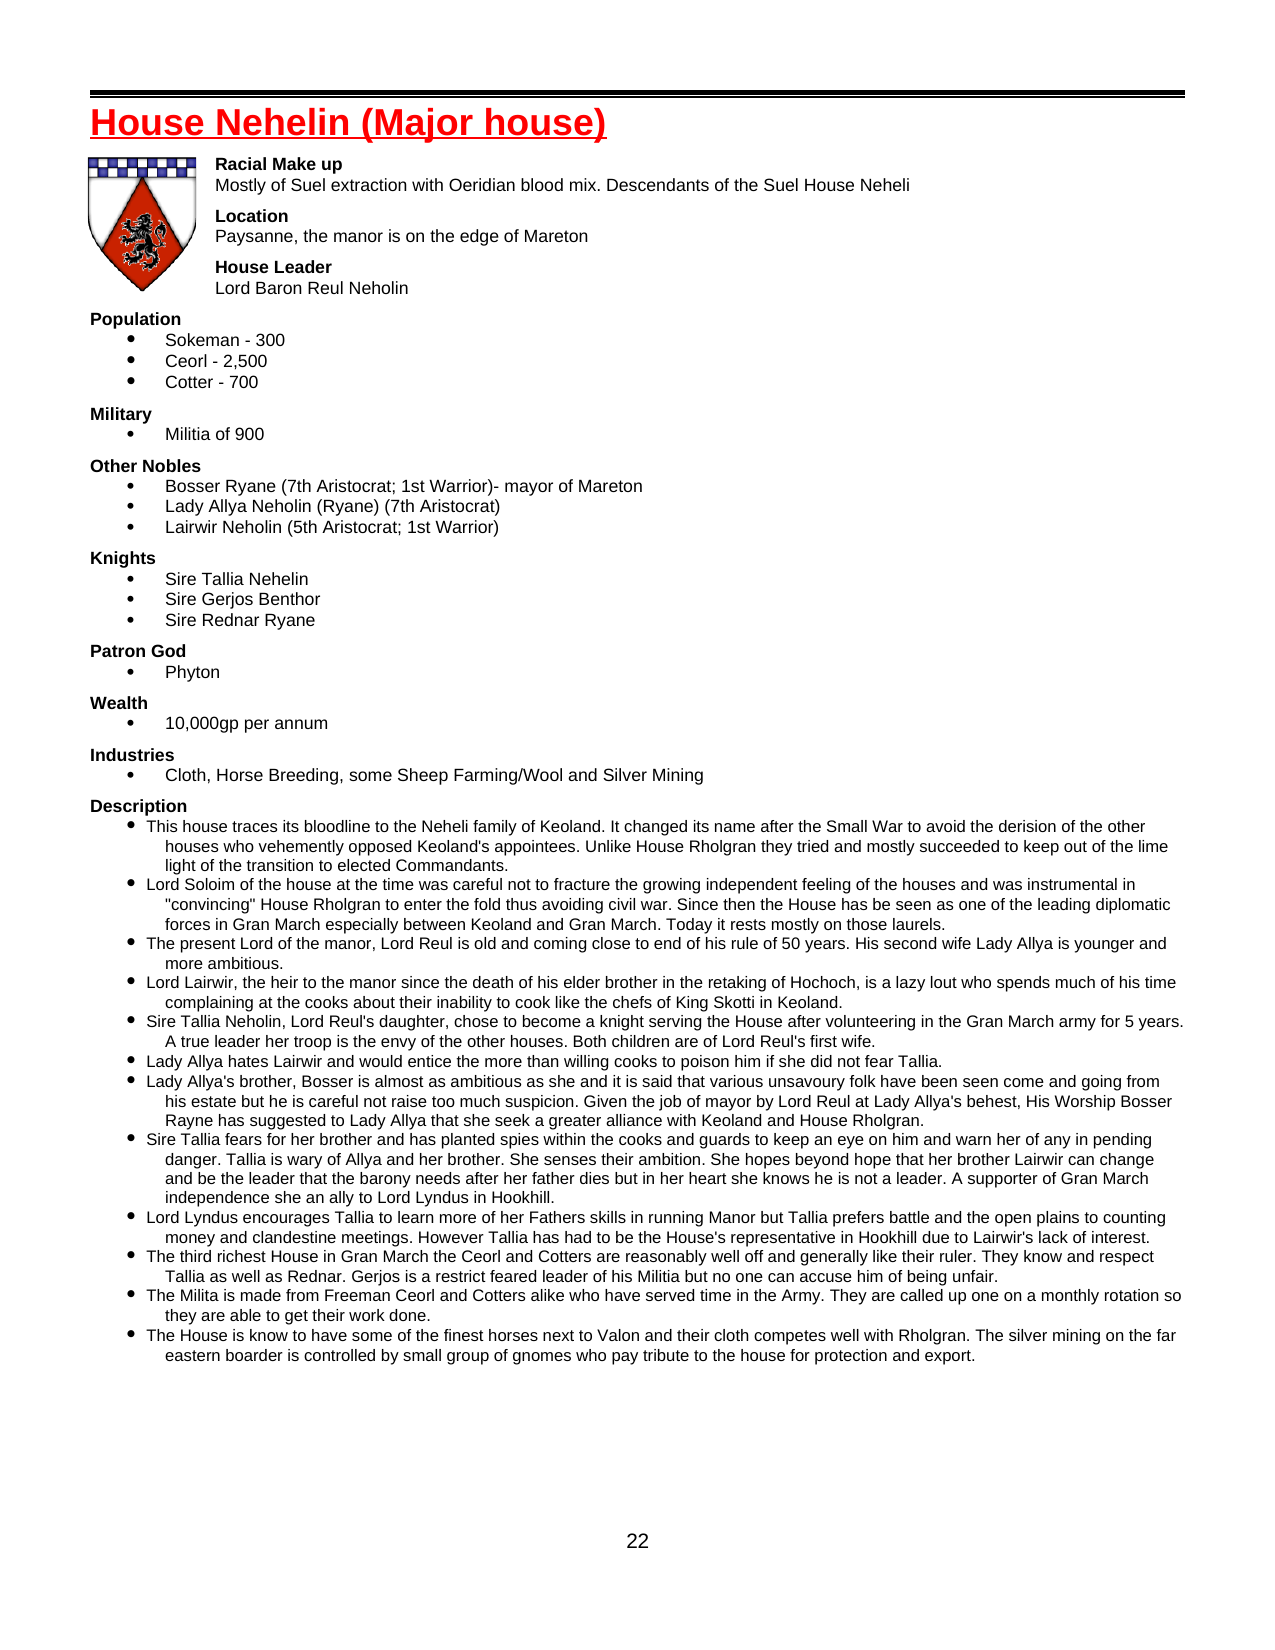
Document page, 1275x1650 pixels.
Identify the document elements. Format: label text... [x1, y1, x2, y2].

list Bosser Ryane (7th Aristocrat; 1st Warrior)- mayor of Mareton [127, 476, 1185, 496]
list The present Lord of the manor, Lord Reul is old and coming close to end of his rule of 50 years. His second wife Lady Allya is younger and more ambitious. [127, 933, 1185, 973]
text Military [90, 393, 1185, 424]
list Lord Soloim of the house at the time was careful not to fracture the growing independent feeling of the houses and was instrumental in "convincing" House Rholgran to enter the fold thus avoiding civil war. Since then the House has be seen as one of the leading diplomatic forces in Gran March especially between Keoland and Gran March. Today it rests mostly on those laurels. [127, 875, 1185, 933]
text Lord Baron Reul Neholin [90, 278, 1185, 298]
list The third richest House in Gran March the Ceorl and Cotters are reasonably well off and generally like their ruler. They know and respect Tallia as well as Rednar. Gerjos is a restrict feared leader of his Militia but no one can accuse him of being unfair. [127, 1247, 1185, 1286]
list Sire Gerjos Benthor [127, 589, 1185, 609]
text Racial Make up [90, 143, 1185, 174]
text Knights [90, 537, 1185, 568]
list Ceorl - 2,500 [127, 350, 1185, 372]
subtitle House Nehelin (Major house) [90, 98, 1185, 143]
list Lady Allya Neholin (Ryane) (7th Aristocrat) [127, 496, 1185, 517]
text Population [90, 298, 1185, 329]
list Sire Tallia Nehelin [127, 568, 1185, 589]
list Lady Allya's brother, Bosser is almost as ambitious as she and it is said that various unsavoury folk have been seen come and going from his estate but he is careful not raise too much suspicion. Given the job of mayor by Lord Reul at Lady Allya's behest, His Worship Bosser Rayne has suggested to Lady Allya that she seek a greater alliance with Keoland and House Rholgran. [127, 1071, 1185, 1130]
list The House is know to have some of the finest horses next to Valon and their cloth competes well with Rholgran. The silver mining on the far eastern boarder is controlled by small group of gnomes who pay tribute to the house for protection and export. [127, 1325, 1185, 1364]
list Sire Tallia fears for her brother and has planted spies within the cooks and guards to keep an eye on him and warn her of any in pending danger. Tallia is wary of Allya and her brother. She senses their ambition. She hopes beyond hope that her brother Lairwir can change and be the leader that the barony needs after her father dies but in her heart she knows he is not a leader. A supporter of Gran March independence she an ally to Lord Lyndus in Hookhill. [127, 1130, 1185, 1207]
list Phyton [127, 661, 1185, 682]
list Lady Allya hates Lairwir and would entice the more than willing cooks to poison him if she did not fear Tallia. [127, 1051, 1185, 1071]
text Patron God [90, 630, 1185, 661]
list Cotter - 700 [127, 372, 1185, 393]
list Lairwir Neholin (5th Aristocrat; 1st Warrior) [127, 517, 1185, 537]
text House Leader [197, 246, 1185, 278]
list Lord Lyndus encourages Tallia to learn more of her Fathers skills in running Manor but Tallia prefers battle and the open plains to counting money and clandestine meetings. However Tallia has had to be the House's representative in Hookhill due to Lairwir's lack of interest. [127, 1207, 1185, 1247]
text Industries [90, 734, 1185, 765]
list Lord Lairwir, the heir to the manor since the death of his elder brother in the retaking of Hochoch, is a lazy lout who spends much of his time complaining at the cooks about their inability to cook like the chefs of King Skotti in Keoland. [127, 973, 1185, 1012]
list Sire Rednar Ryane [127, 609, 1185, 630]
text Location [197, 195, 1185, 226]
list Sokeman - 300 [127, 329, 1185, 350]
list Militia of 900 [127, 424, 1185, 444]
text Paysanne, the manor is on the edge of Mareton [197, 226, 1185, 246]
list Sire Tallia Neholin, Lord Reul's daughter, chose to become a knight serving the House after volunteering in the Gran March army for 5 years. A true leader her troop is the envy of the other houses. Both children are of Lord Reul's first wife. [127, 1012, 1185, 1051]
text Description [90, 785, 1185, 817]
list The Milita is made from Freeman Ceorl and Cotters alike who have served time in the Army. They are called up one on a monthly rotation so they are able to get their work done. [127, 1286, 1185, 1325]
text Wealth [90, 682, 1185, 713]
list 10,000gp per annum [127, 713, 1185, 734]
picture [87, 157, 197, 292]
text Other Nobles [90, 444, 1185, 476]
list This house traces its bloodline to the Neheli family of Keoland. It changed its name after the Small War to avoid the derision of the other houses who vehemently opposed Keoland's appointees. Unlike House Rholgran they tried and mostly succeeded to keep out of the lime light of the transition to elected Commandants. [127, 817, 1185, 875]
list Cloth, Horse Breeding, some Sheep Farming/Wool and Silver Mining [127, 765, 1185, 785]
text Mostly of Suel extraction with Oeridian blood mix. Descendants of the Suel House Neheli [197, 174, 1185, 195]
